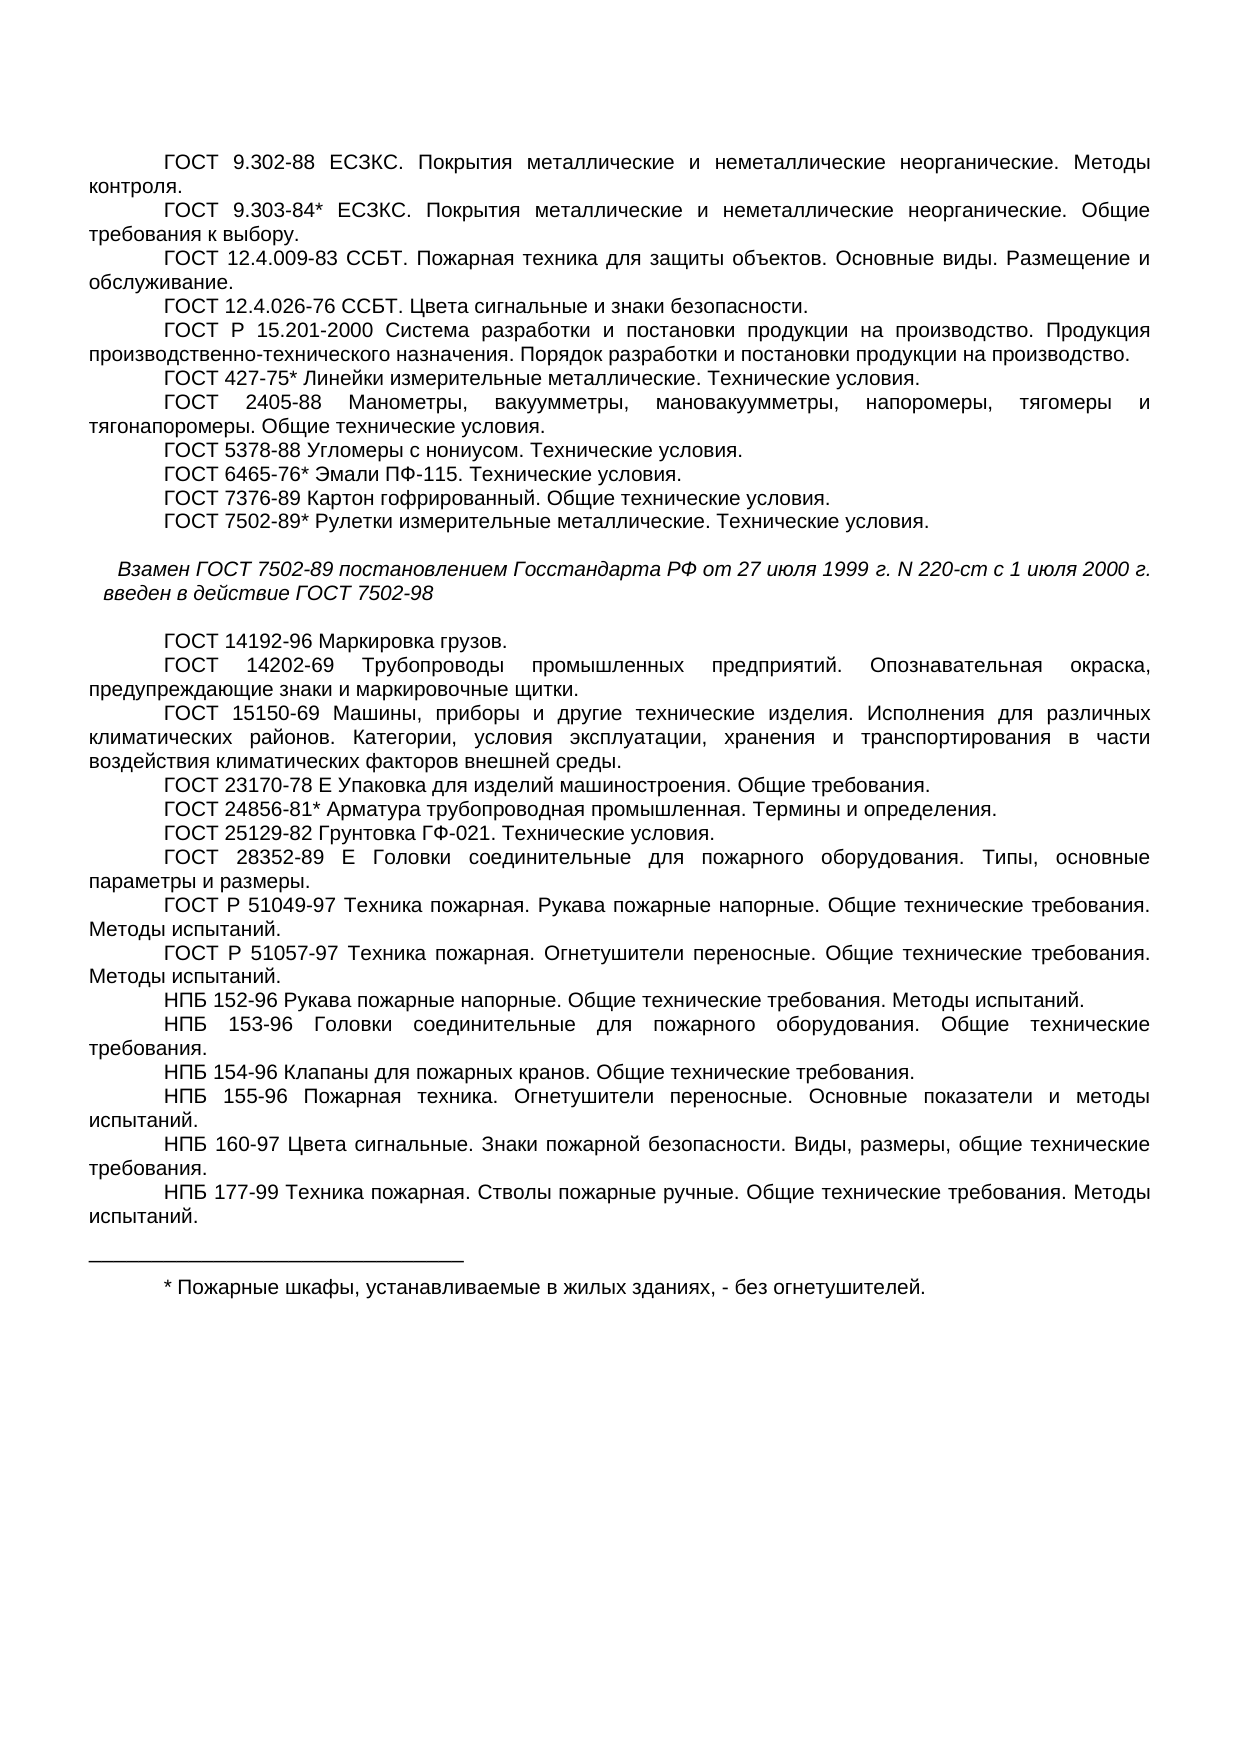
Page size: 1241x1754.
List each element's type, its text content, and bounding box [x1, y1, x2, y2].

text ГОСТ 24856-81* Арматура трубопроводная промышленная. Термины и определения. [88, 797, 1152, 821]
text ГОСТ 9.302-88 ЕСЗКС. Покрытия металлические и неметаллические неорганические. Методы контроля. [88, 150, 1152, 198]
text ГОСТ 6465-76* Эмали ПФ-115. Технические условия. [88, 461, 1152, 485]
text НПБ 155-96 Пожарная техника. Огнетушители переносные. Основные показатели и методы испытаний. [88, 1084, 1152, 1132]
text ГОСТ Р 15.201-2000 Система разработки и постановки продукции на производство. Продукция производственно-технического назначения. Порядок разработки и постановки продукции на производство. [88, 318, 1152, 366]
text Взамен ГОСТ 7502-89 постановлением Госстандарта РФ от 27 июля 1999 г. N 220-ст с 1 июля 2000 г. введен в действие ГОСТ 7502-98 [103, 557, 1152, 605]
text ГОСТ 23170-78 Е Упаковка для изделий машиностроения. Общие требования. [88, 773, 1152, 797]
text ГОСТ Р 51049-97 Техника пожарная. Рукава пожарные напорные. Общие технические требования. Методы испытаний. [88, 892, 1152, 940]
text НПБ 154-96 Клапаны для пожарных кранов. Общие технические требования. [88, 1060, 1152, 1084]
text ГОСТ 5378-88 Угломеры с нониусом. Технические условия. [88, 437, 1152, 461]
text ГОСТ 9.303-84* ЕСЗКС. Покрытия металлические и неметаллические неорганические. Общие требования к выбору. [88, 198, 1152, 246]
text ГОСТ 7502-89* Рулетки измерительные металлические. Технические условия. [88, 509, 1152, 533]
text НПБ 152-96 Рукава пожарные напорные. Общие технические требования. Методы испытаний. [88, 988, 1152, 1012]
text ────────────────────────────── [88, 1251, 1152, 1275]
text ГОСТ 14202-69 Трубопроводы промышленных предприятий. Опознавательная окраска, предупреждающие знаки и маркировочные щитки. [88, 653, 1152, 701]
text ГОСТ 12.4.009-83 ССБТ. Пожарная техника для защиты объектов. Основные виды. Размещение и обслуживание. [88, 246, 1152, 294]
text ГОСТ 14192-96 Маркировка грузов. [88, 629, 1152, 653]
text ГОСТ 12.4.026-76 ССБТ. Цвета сигнальные и знаки безопасности. [88, 294, 1152, 318]
text НПБ 177-99 Техника пожарная. Стволы пожарные ручные. Общие технические требования. Методы испытаний. [88, 1180, 1152, 1228]
text НПБ 160-97 Цвета сигнальные. Знаки пожарной безопасности. Виды, размеры, общие технические требования. [88, 1132, 1152, 1180]
text * Пожарные шкафы, устанавливаемые в жилых зданиях, - без огнетушителей. [88, 1275, 1152, 1299]
text ГОСТ 15150-69 Машины, приборы и другие технические изделия. Исполнения для различных климатических районов. Категории, условия эксплуатации, хранения и транспортирования в части воздействия климатических факторов внешней среды. [88, 701, 1152, 773]
text ГОСТ 427-75* Линейки измерительные металлические. Технические условия. [88, 366, 1152, 389]
text ГОСТ Р 51057-97 Техника пожарная. Огнетушители переносные. Общие технические требования. Методы испытаний. [88, 940, 1152, 988]
text ГОСТ 7376-89 Картон гофрированный. Общие технические условия. [88, 485, 1152, 509]
text ГОСТ 25129-82 Грунтовка ГФ-021. Технические условия. [88, 821, 1152, 844]
text ГОСТ 2405-88 Манометры, вакуумметры, мановакуумметры, напоромеры, тягомеры и тягонапоромеры. Общие технические условия. [88, 389, 1152, 437]
text НПБ 153-96 Головки соединительные для пожарного оборудования. Общие технические требования. [88, 1012, 1152, 1060]
text ГОСТ 28352-89 Е Головки соединительные для пожарного оборудования. Типы, основные параметры и размеры. [88, 844, 1152, 892]
